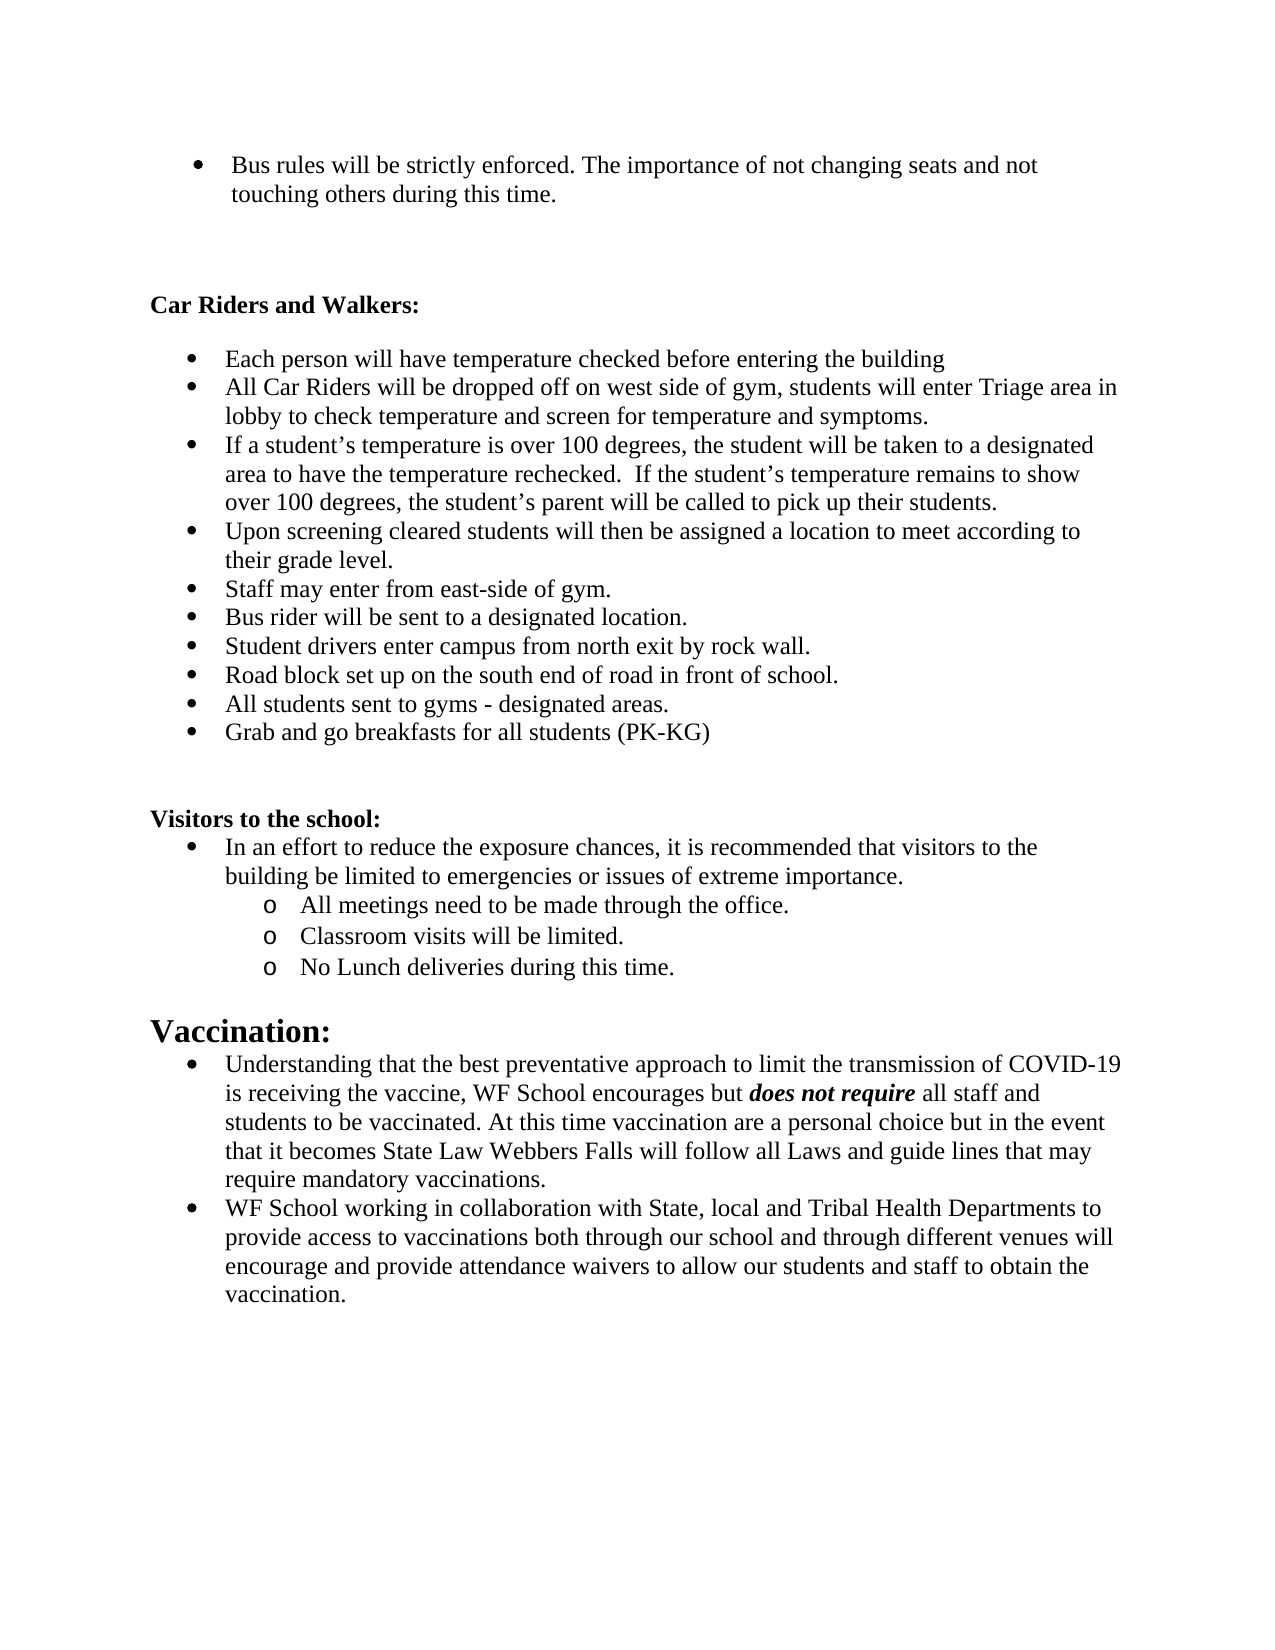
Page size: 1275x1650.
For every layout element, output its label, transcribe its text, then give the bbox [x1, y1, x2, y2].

list Road block set up on the south end of road in front of school. [187, 660, 1125, 689]
text Car Riders and Walkers: [150, 290, 1125, 319]
list In an effort to reduce the exposure chances, it is recommended that visitors to the building be limited to emergencies or issues of extreme importance. [187, 832, 1125, 890]
text Vaccination: [150, 1011, 1125, 1049]
list Bus rider will be sent to a designated location. [187, 602, 1125, 631]
list Understanding that the best preventative approach to limit the transmission of COVID-19 is receiving the vaccine, WF School encourages but does not require all staff and students to be vaccinated. At this time vaccination are a personal choice but in the event that it becomes State Law Webbers Falls will follow all Laws and guide lines that may require mandatory vaccinations. [187, 1049, 1125, 1193]
list WF School working in collaboration with State, local and Tribal Health Departments to provide access to vaccinations both through our school and through different venues will encourage and provide attendance waivers to allow our students and staff to obtain the vaccination. [187, 1193, 1125, 1308]
list Bus rules will be strictly enforced. The importance of not changing seats and not touching others during this time. [194, 150, 1125, 207]
list All Car Riders will be dropped off on west side of gym, students will enter Triage area in lobby to check temperature and screen for temperature and symptoms. [187, 372, 1125, 430]
list Staff may enter from east-side of gym. [187, 574, 1125, 602]
list Each person will have temperature checked before entering the building [187, 344, 1125, 372]
list All students sent to gyms - designated areas. [187, 689, 1125, 717]
list Classroom visits will be limited. [262, 921, 1125, 952]
list No Lunch deliveries during this time. [262, 952, 1125, 982]
list Upon screening cleared students will then be assigned a location to meet according to their grade level. [187, 516, 1125, 574]
list Grab and go breakfasts for all students (PK-KG) [187, 717, 1125, 746]
list All meetings need to be made through the office. [262, 890, 1125, 921]
list Student drivers enter campus from north exit by rock wall. [187, 631, 1125, 660]
list If a student’s temperature is over 100 degrees, the student will be taken to a designated area to have the temperature rechecked. If the student’s temperature remains to show over 100 degrees, the student’s parent will be called to pick up their students. [187, 430, 1125, 516]
text Visitors to the school: [150, 804, 1125, 832]
